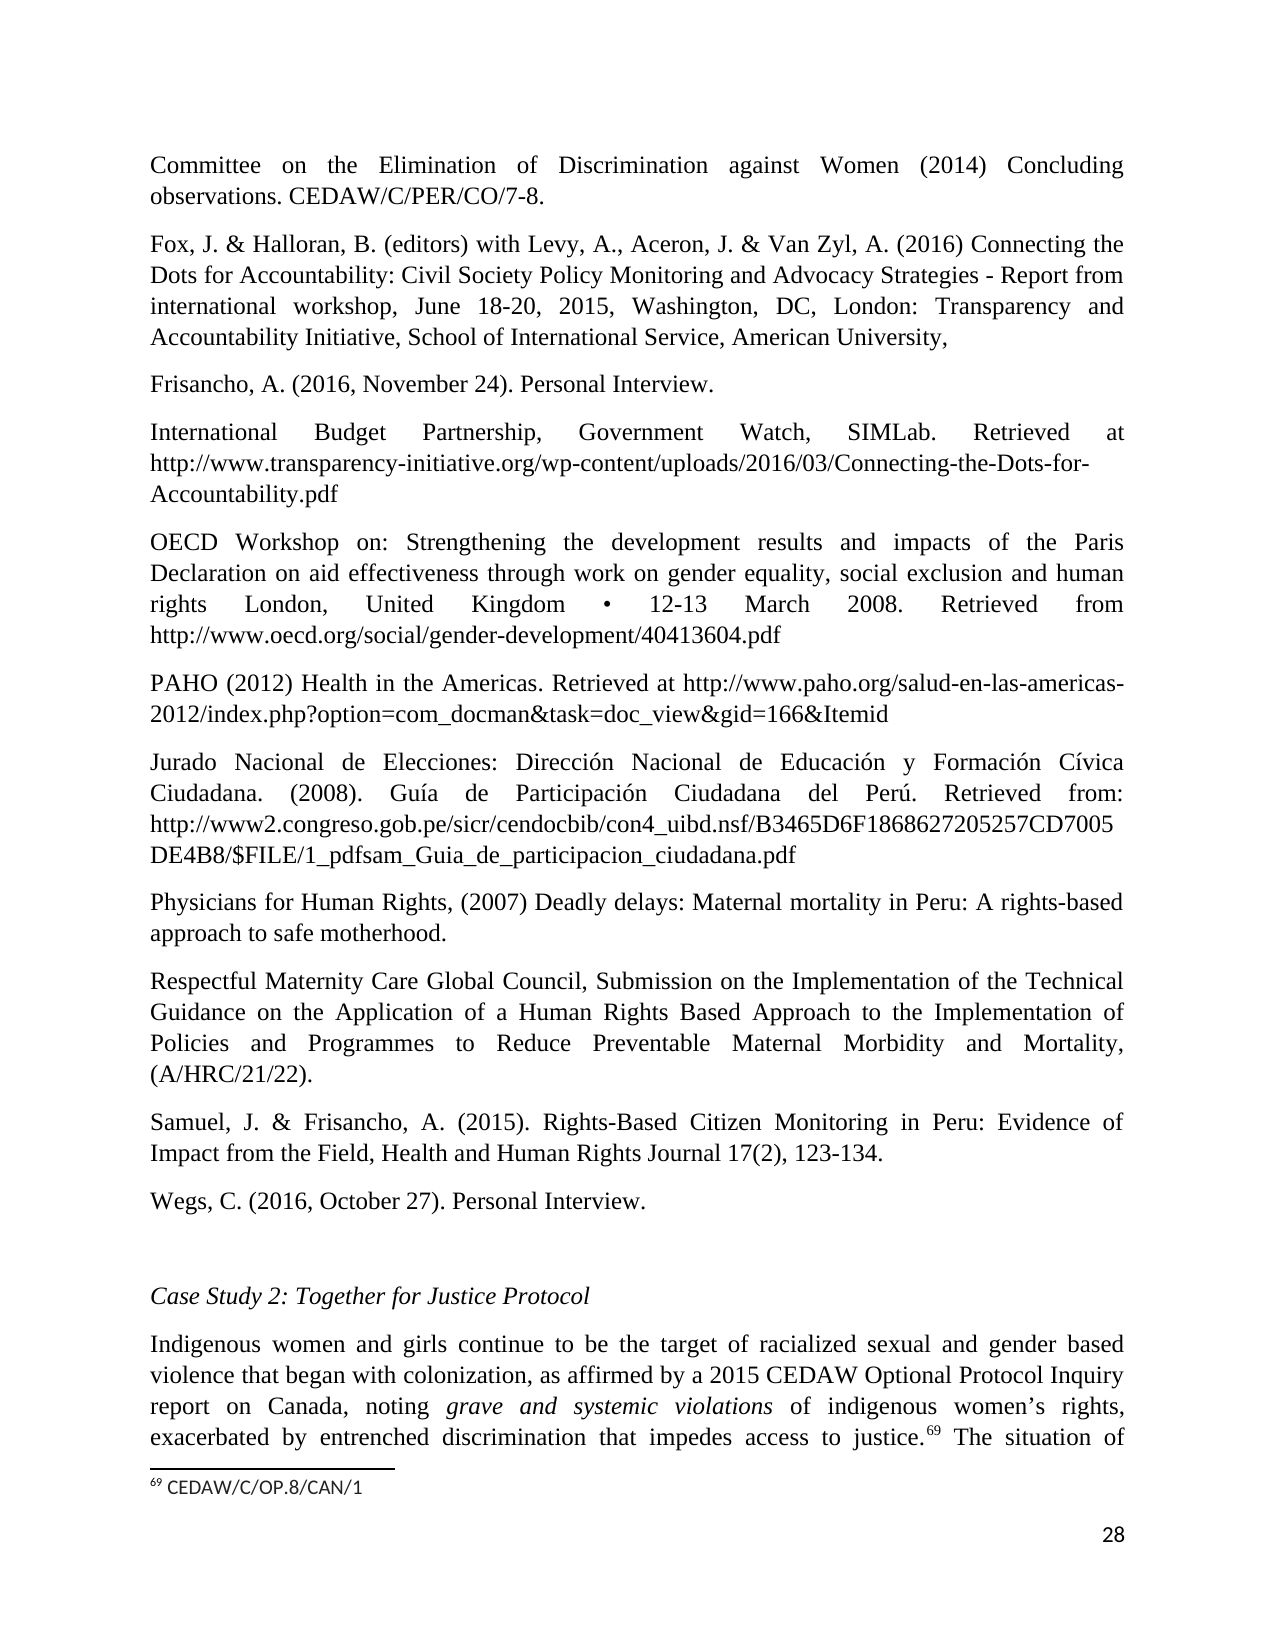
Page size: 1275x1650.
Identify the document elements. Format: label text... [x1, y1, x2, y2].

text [150, 1329, 1125, 1451]
text Case Study 2: Together for Justice Protocol [150, 1281, 1125, 1310]
text Fox, J. & Halloran, B. (editors) with Levy, A., Aceron, J. & Van Zyl, A. (2016) Connecting the Dots for Accountability: Civil Society Policy Monitoring and Advocacy Strategies - Report from international workshop, June 18-20, 2015, Washington, DC, London: Transparency and Accountability Initiative, School of International Service, American University, [150, 229, 1125, 351]
text OECD Workshop on: Strengthening the development results and impacts of the Paris Declaration on aid effectiveness through work on gender equality, social exclusion and human rights London, United Kingdom • 12-13 March 2008. Retrieved from http://www.oecd.org/social/gender-development/40413604.pdf [150, 527, 1125, 649]
text Frisancho, A. (2016, November 24). Personal Interview. [150, 369, 1125, 398]
text PAHO (2012) Health in the Americas. Retrieved at http://www.paho.org/salud-en-las-americas-2012/index.php?option=com_docman&task=doc_view&gid=166&Itemid [150, 668, 1125, 728]
text Physicians for Human Rights, (2007) Deadly delays: Maternal mortality in Peru: A rights-based approach to safe motherhood. [150, 887, 1125, 947]
text International Budget Partnership, Government Watch, SIMLab. Retrieved at http://www.transparency-initiative.org/wp-content/uploads/2016/03/Connecting-the-Dots-for-Accountability.pdf [150, 417, 1125, 508]
text Samuel, J. & Frisancho, A. (2015). Rights-Based Citizen Monitoring in Peru: Evidence of Impact from the Field, Health and Human Rights Journal 17(2), 123-134. [150, 1107, 1125, 1167]
text Committee on the Elimination of Discrimination against Women (2014) Concluding observations. CEDAW/C/PER/CO/7-8. [150, 150, 1125, 210]
text Respectful Maternity Care Global Council, Submission on the Implementation of the Technical Guidance on the Application of a Human Rights Based Approach to the Implementation of Policies and Programmes to Reduce Preventable Maternal Morbidity and Mortality, (A/HRC/21/22). [150, 966, 1125, 1088]
text Wegs, C. (2016, October 27). Personal Interview. [150, 1186, 1125, 1214]
text Jurado Nacional de Elecciones: Dirección Nacional de Educación y Formación Cívica Ciudadana. (2008). Guía de Participación Ciudadana del Perú. Retrieved from: http://www2.congreso.gob.pe/sicr/cendocbib/con4_uibd.nsf/B3465D6F1868627205257CD7005DE4B8/$FILE/1_pdfsam_Guia_de_participacion_ciudadana.pdf [150, 747, 1125, 868]
